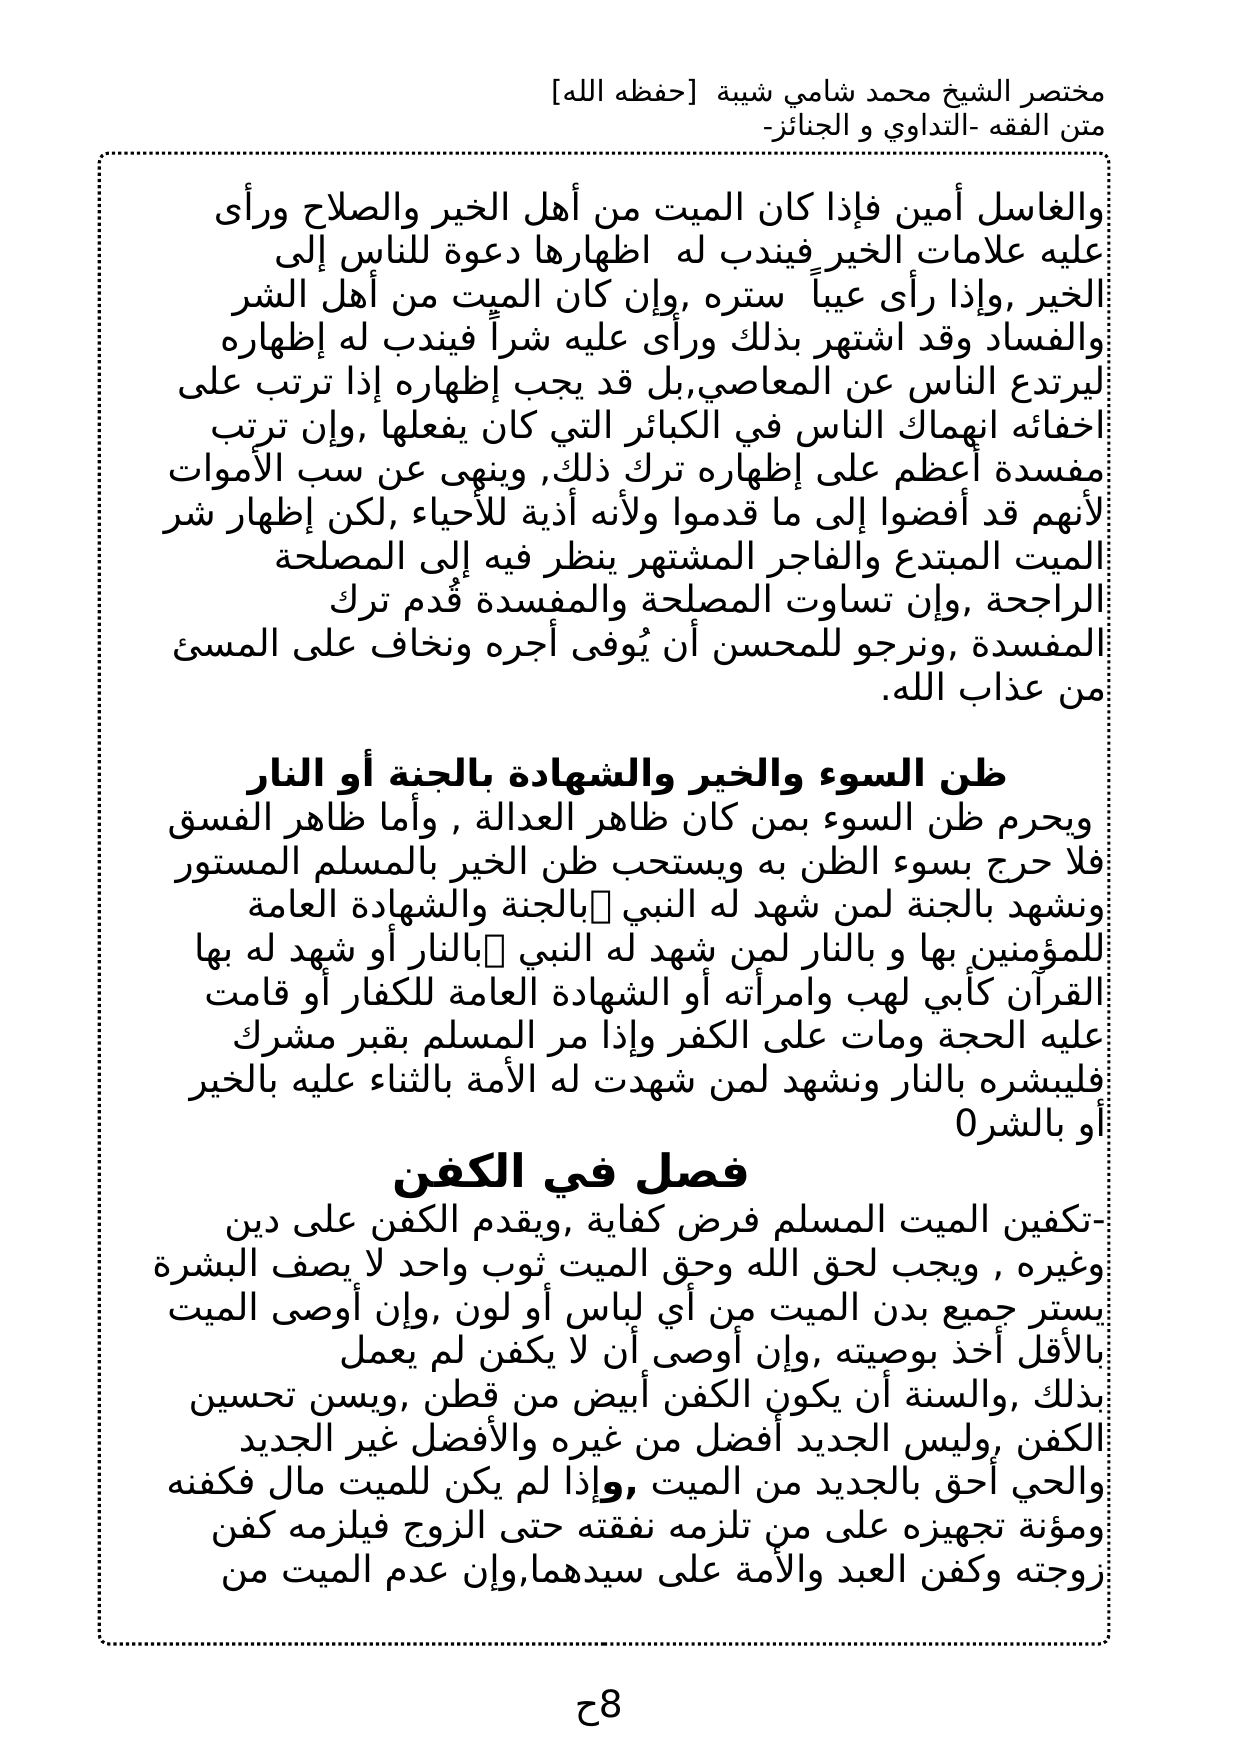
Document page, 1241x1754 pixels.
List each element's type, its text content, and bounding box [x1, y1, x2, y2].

text والغاسل أمين فإذا كان الميت من أهل الخير والصلاح ورأى عليه علامات الخير فيندب له اظهارها دعوة للناس إلى الخير ,وإذا رأى عيباً ستره ,وإن كان الميت من أهل الشر والفساد وقد اشتهر بذلك ورأى عليه شراً فيندب له إظهاره ليرتدع الناس عن المعاصي,بل قد يجب إظهاره إذا ترتب على اخفائه انهماك الناس في الكبائر التي كان يفعلها ,وإن ترتب مفسدة أعظم على إظهاره ترك ذلك, وينهى عن سب الأموات لأنهم قد أفضوا إلى ما قدموا ولأنه أذية للأحياء ,لكن إظهار شر الميت المبتدع والفاجر المشتهر ينظر فيه إلى المصلحة الراجحة ,وإن تساوت المصلحة والمفسدة قُدم ترك المفسدة ,ونرجو للمحسن أن يُوفى أجره ونخاف على المسئ من عذاب الله. [150, 185, 1106, 709]
text فصل في الكفن [150, 1145, 994, 1198]
text ظن السوء والخير والشهادة بالجنة أو النار [150, 752, 1106, 796]
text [150, 1198, 1106, 1591]
text ويحرم ظن السوء بمن كان ظاهر العدالة , وأما ظاهر الفسق فلا حرج بسوء الظن به ويستحب ظن الخير بالمسلم المستور ونشهد بالجنة لمن شهد له النبي بالجنة والشهادة العامة للمؤمنين بها و بالنار لمن شهد له النبي بالنار أو شهد له بها القرآن كأبي لهب وامرأته أو الشهادة العامة للكفار أو قامت عليه الحجة ومات على الكفر وإذا مر المسلم بقبر مشرك فليبشره بالنار ونشهد لمن شهدت له الأمة بالثناء عليه بالخير أو بالشر0 [150, 796, 1106, 1145]
